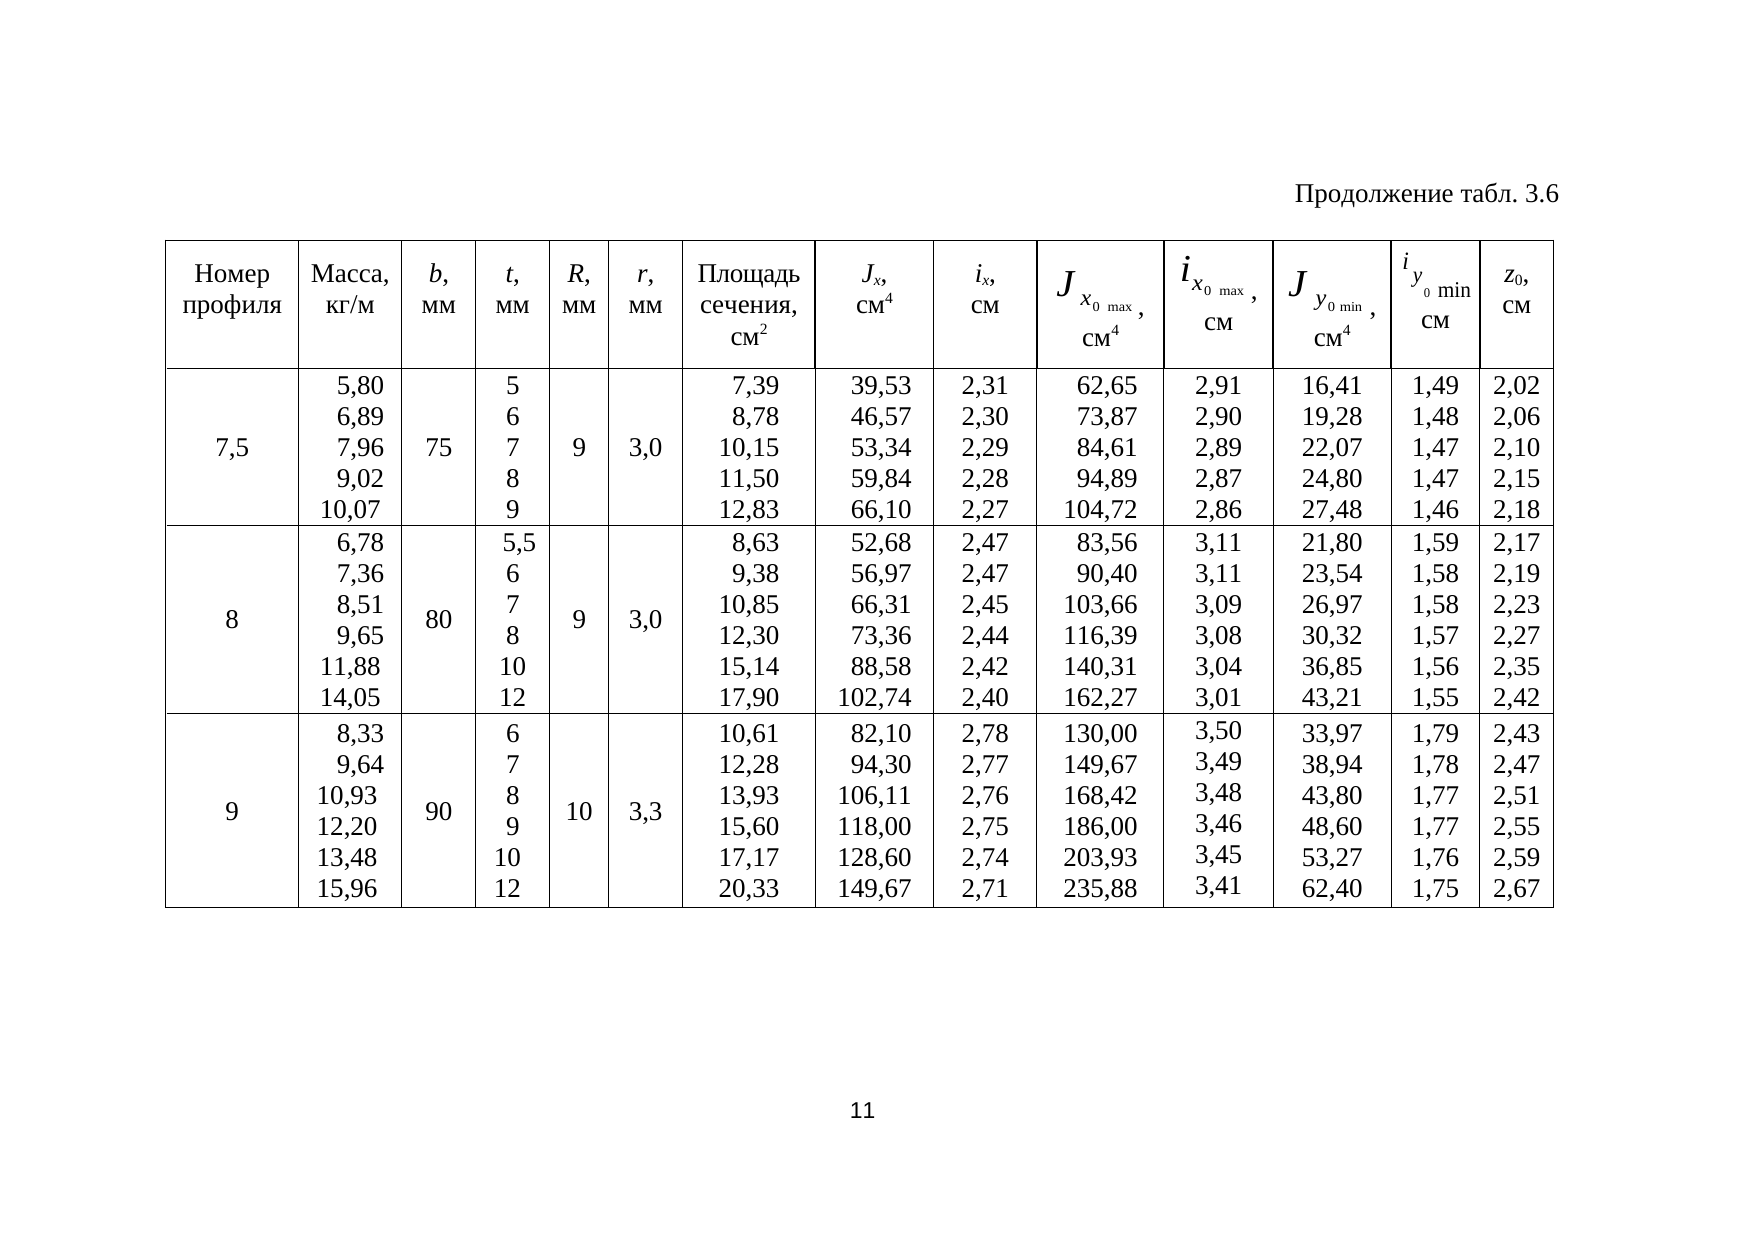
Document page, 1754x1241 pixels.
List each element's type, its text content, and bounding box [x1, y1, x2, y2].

table_header см [1392, 241, 1479, 367]
table_cell 33,97 38,94 43,80 48,60 53,27 62,40 [1274, 714, 1391, 907]
text Продолжение табл. 3.6 [165, 177, 1559, 208]
table_header R, мм [550, 241, 608, 367]
table_cell 5 6 7 8 9 [476, 369, 549, 525]
table_header b, мм [402, 241, 475, 367]
table_cell 7,39 8,78 10,15 11,50 12,83 [683, 369, 815, 525]
table_cell 1,59 1,58 1,58 1,57 1,56 1,55 [1392, 526, 1479, 713]
table_cell 1,49 1,48 1,47 1,47 1,46 [1392, 369, 1479, 525]
table_cell 3,11 3,11 3,09 3,08 3,04 3,01 [1164, 526, 1273, 713]
table_cell 8,33 9,64 10,93 12,20 13,48 15,96 [299, 714, 401, 907]
table_header t, мм [476, 241, 549, 367]
table_cell 2,78 2,77 2,76 2,75 2,74 2,71 [934, 714, 1036, 907]
table_cell 90 [402, 714, 475, 907]
table_cell 130,00 149,67 168,42 186,00 203,93 235,88 [1037, 714, 1163, 907]
table_cell 7,5 [166, 369, 298, 525]
table_cell 21,80 23,54 26,97 30,32 36,85 43,21 [1274, 526, 1391, 713]
table_cell 10,61 12,28 13,93 15,60 17,17 20,33 [683, 714, 815, 907]
table_cell 2,43 2,47 2,51 2,55 2,59 2,67 [1480, 714, 1553, 907]
table_cell 83,56 90,40 103,66 116,39 140,31 162,27 [1037, 526, 1163, 713]
table_header r, мм [609, 241, 682, 367]
table_header , см4 [1274, 241, 1390, 367]
table_header Масса, кг/м [299, 241, 401, 367]
table_cell 62,65 73,87 84,61 94,89 104,72 [1037, 369, 1163, 525]
table_cell 3,0 [609, 369, 682, 525]
table_cell 75 [402, 369, 475, 525]
table_cell 5,80 6,89 7,96 9,02 10,07 [299, 369, 401, 525]
table_header z0, см [1481, 241, 1553, 367]
table_cell 5,5 6 7 8 10 12 [476, 526, 549, 713]
table_cell 2,02 2,06 2,10 2,15 2,18 [1480, 369, 1553, 525]
table_cell 82,10 94,30 106,11 118,00 128,60 149,67 [816, 714, 933, 907]
table_cell 9 [550, 526, 608, 713]
table_header ix, см [934, 241, 1036, 367]
table_cell 39,53 46,57 53,34 59,84 66,10 [816, 369, 933, 525]
table_cell 3,0 [609, 526, 682, 713]
table_header Номер профиля [166, 241, 298, 367]
table_header , см4 [1038, 241, 1163, 367]
table_cell 6 7 8 9 10 12 [476, 714, 549, 907]
table_cell 16,41 19,28 22,07 24,80 27,48 [1274, 369, 1391, 525]
table_cell 2,31 2,30 2,29 2,28 2,27 [934, 369, 1036, 525]
table_cell 9 [166, 714, 298, 907]
table_cell 3,3 [609, 714, 682, 907]
table_cell 2,47 2,47 2,45 2,44 2,42 2,40 [934, 526, 1036, 713]
table_cell 2,17 2,19 2,23 2,27 2,35 2,42 [1480, 526, 1553, 713]
table_cell 2,91 2,90 2,89 2,87 2,86 [1164, 369, 1273, 525]
table_cell 8 [166, 526, 298, 713]
table_cell 8,63 9,38 10,85 12,30 15,14 17,90 [683, 526, 815, 713]
table_cell 1,79 1,78 1,77 1,77 1,76 1,75 [1392, 714, 1479, 907]
table_cell 80 [402, 526, 475, 713]
table_cell 9 [550, 369, 608, 525]
table_cell 6,78 7,36 8,51 9,65 11,88 14,05 [299, 526, 401, 713]
table_cell 52,68 56,97 66,31 73,36 88,58 102,74 [816, 526, 933, 713]
table_header , см [1165, 241, 1272, 367]
table_cell 10 [550, 714, 608, 907]
table_header Площадь сечения, см2 [683, 241, 814, 367]
table_cell 3,50 3,49 3,48 3,46 3,45 3,41 [1164, 714, 1273, 907]
table_header Jx, см4 [816, 241, 933, 367]
